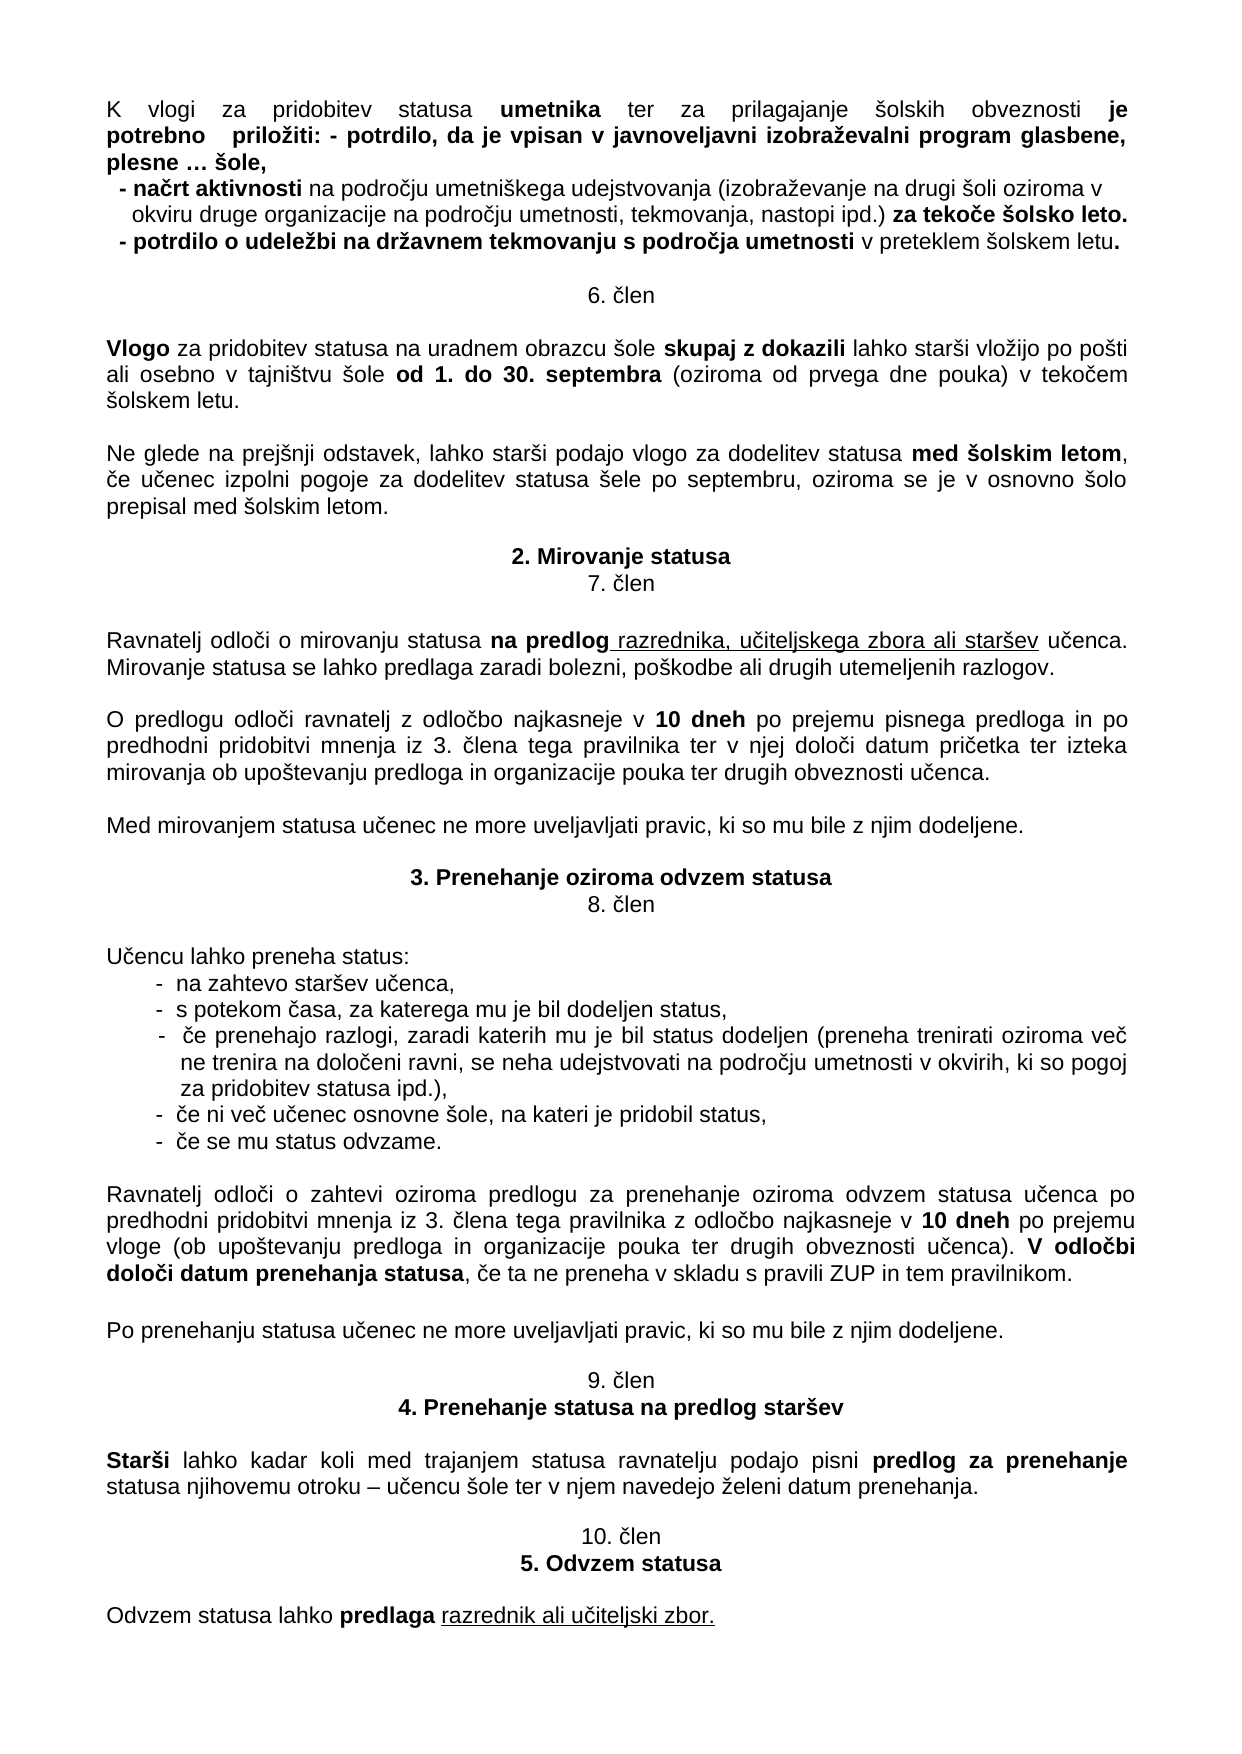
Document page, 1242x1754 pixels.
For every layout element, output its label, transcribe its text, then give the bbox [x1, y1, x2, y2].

text Vlogo za pridobitev statusa na uradnem obrazcu šole skupaj z dokazili lahko starši vložijo po pošti ali osebno v tajništvu šole od 1. do 30. septembra (oziroma od prvega dne pouka) v tekočem šolskem letu. [106, 335, 1128, 414]
text Starši lahko kadar koli med trajanjem statusa ravnatelju podajo pisni predlog za prenehanje statusa njihovemu otroku – učencu šole ter v njem navedejo želeni datum prenehanja. [106, 1447, 1128, 1499]
text - na zahtevo staršev učenca, [106, 970, 1135, 996]
text - če ni več učenec osnovne šole, na kateri je pridobil status, [155, 1101, 1135, 1128]
text 3. Prenehanje oziroma odvzem statusa [106, 864, 1135, 891]
text Med mirovanjem statusa učenec ne more uveljavljati pravic, ki so mu bile z njim dodeljene. [106, 812, 1135, 838]
text - če prenehajo razlogi, zaradi katerih mu je bil status dodeljen (preneha trenirati oziroma več ne trenira na določeni ravni, se neha udejstvovati na področju umetnosti v okvirih, ki so pogoj za pridobitev statusa ipd.), [158, 1022, 1128, 1101]
text Odvzem statusa lahko predlaga razrednik ali učiteljski zbor. [106, 1602, 1135, 1629]
text Ravnatelj odloči o zahtevi oziroma predlogu za prenehanje oziroma odvzem statusa učenca po predhodni pridobitvi mnenja iz 3. člena tega pravilnika z odločbo najkasneje v 10 dneh po prejemu vloge (ob upoštevanju predloga in organizacije pouka ter drugih obveznosti učenca). V odločbi določi datum prenehanja statusa, če ta ne preneha v skladu s pravili ZUP in tem pravilnikom. [106, 1181, 1135, 1286]
text 10. člen [580, 1523, 662, 1549]
text 8. člen [586, 891, 656, 917]
text 6. člen [586, 282, 656, 308]
text O predlogu odloči ravnatelj z odločbo najkasneje v 10 dneh po prejemu pisnega predloga in po predhodni pridobitvi mnenja iz 3. člena tega pravilnika ter v njej določi datum pričetka ter izteka mirovanja ob upoštevanju predloga in organizacije pouka ter drugih obveznosti učenca. [106, 706, 1128, 785]
text 5. Odvzem statusa [106, 1549, 1135, 1576]
text - s potekom časa, za katerega mu je bil dodeljen status, [155, 996, 1135, 1022]
text K vlogi za pridobitev statusa umetnika ter za prilagajanje šolskih obveznosti je potrebno priložiti: - potrdilo, da je vpisan v javnoveljavni izobraževalni program glasbene, plesne … šole, [106, 96, 1128, 175]
text - če se mu status odvzame. [155, 1128, 1135, 1154]
text Ravnatelj odloči o mirovanju statusa na predlog razrednika, učiteljskega zbora ali staršev učenca. Mirovanje statusa se lahko predlaga zaradi bolezni, poškodbe ali drugih utemeljenih razlogov. [106, 627, 1128, 680]
text okviru druge organizacije na področju umetnosti, tekmovanja, nastopi ipd.) za tekoče šolsko leto. [106, 201, 1128, 228]
text - načrt aktivnosti na področju umetniškega udejstvovanja (izobraževanje na drugi šoli oziroma v [106, 175, 1128, 201]
text Po prenehanju statusa učenec ne more uveljavljati pravic, ki so mu bile z njim dodeljene. [106, 1317, 1135, 1343]
text Učencu lahko preneha status: [106, 943, 1135, 970]
text 9. člen [586, 1367, 656, 1394]
text 7. člen [586, 569, 656, 596]
text Ne glede na prejšnji odstavek, lahko starši podajo vlogo za dodelitev statusa med šolskim letom, če učenec izpolni pogoje za dodelitev statusa šele po septembru, oziroma se je v osnovno šolo prepisal med šolskim letom. [106, 440, 1128, 519]
text 2. Mirovanje statusa [106, 543, 1135, 569]
text - potrdilo o udeležbi na državnem tekmovanju s področja umetnosti v preteklem šolskem letu. [106, 228, 1128, 254]
text 4. Prenehanje statusa na predlog staršev [106, 1394, 1135, 1420]
